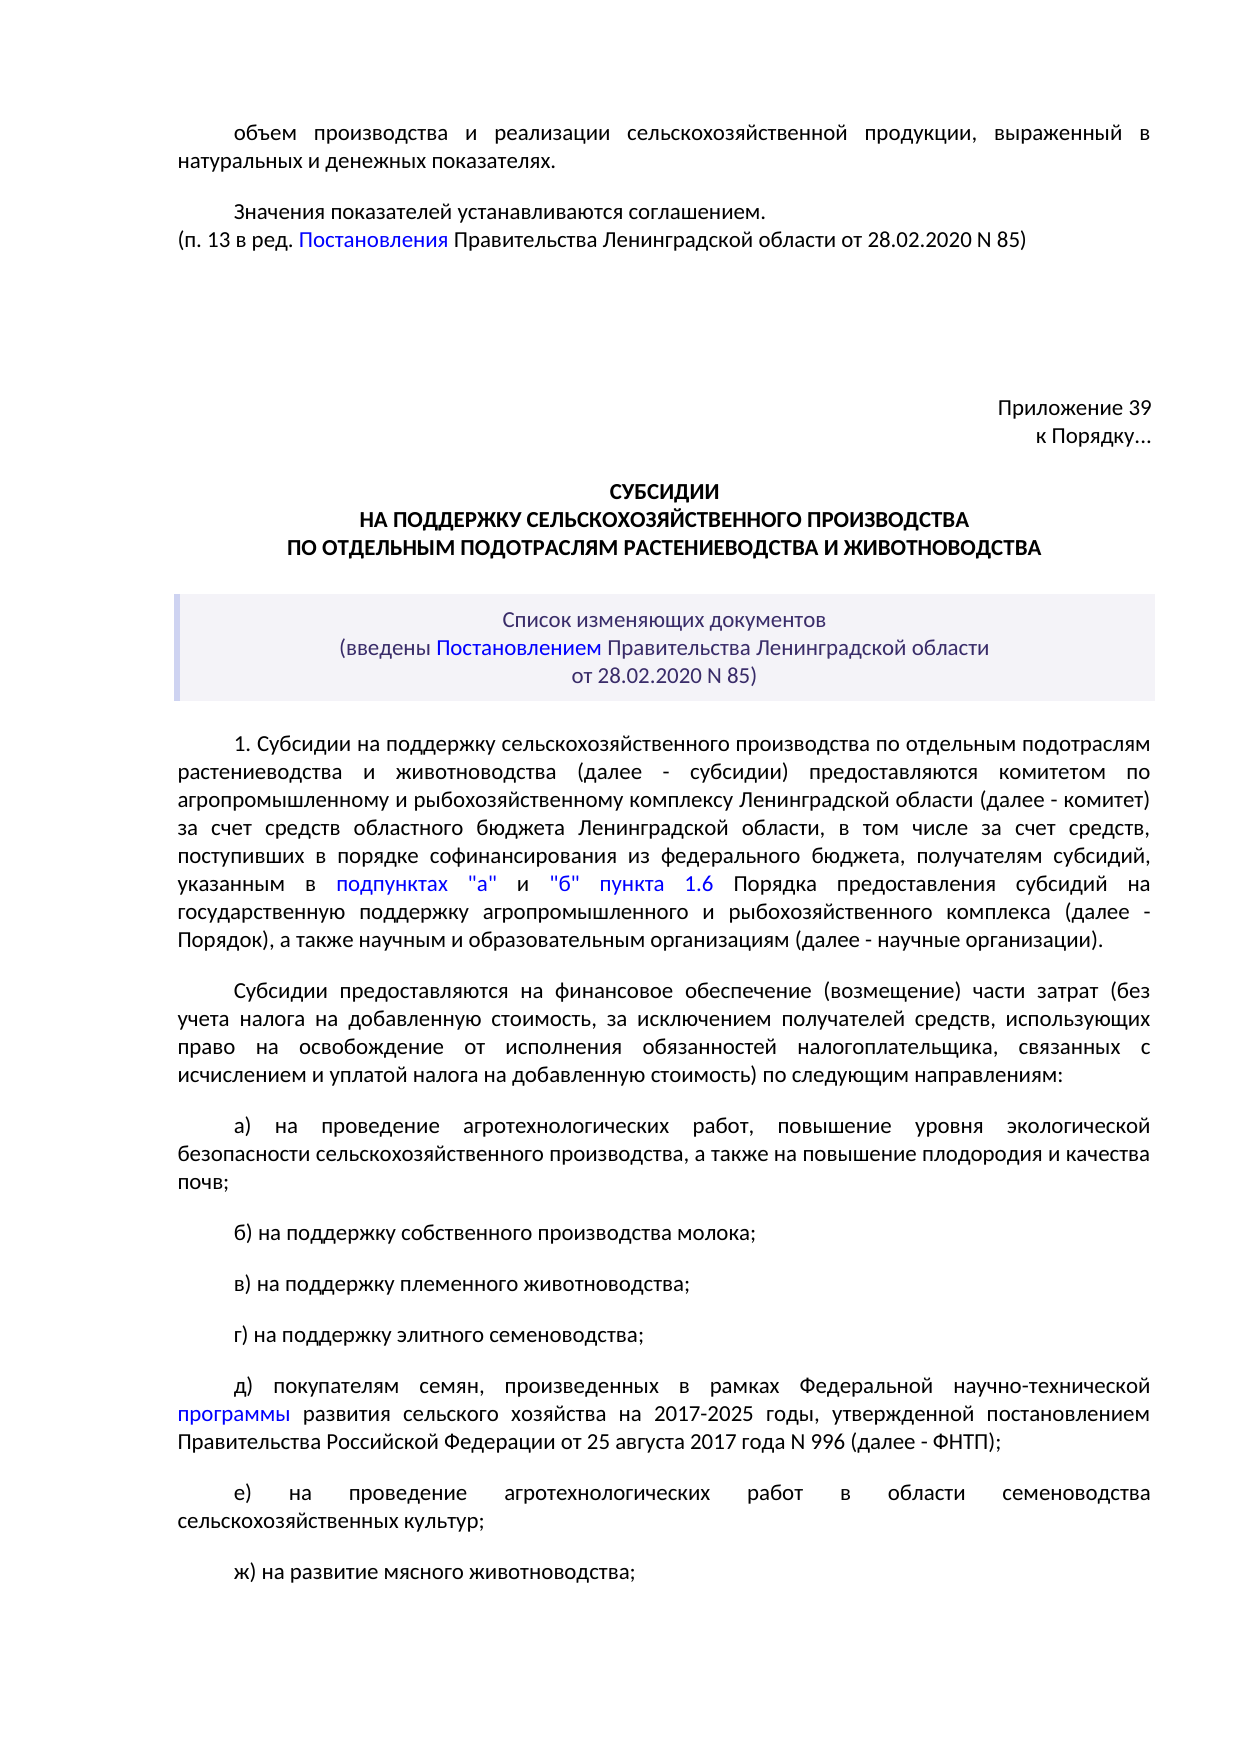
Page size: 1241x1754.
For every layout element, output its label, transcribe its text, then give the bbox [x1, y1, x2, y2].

text д) покупателям семян, произведенных в рамках Федеральной научно-технической программы развития сельского хозяйства на 2017-2025 годы, утвержденной постановлением Правительства Российской Федерации от 25 августа 2017 года N 996 (далее - ФНТП); [177, 1371, 1152, 1455]
text г) на поддержку элитного семеноводства; [177, 1320, 1152, 1348]
text к Порядку... [177, 421, 1152, 449]
text в) на поддержку племенного животноводства; [177, 1269, 1152, 1297]
title СУБСИДИИ [177, 477, 1152, 505]
text б) на поддержку собственного производства молока; [177, 1218, 1152, 1246]
text Значения показателей устанавливаются соглашением. [177, 197, 1152, 225]
text Субсидии предоставляются на финансовое обеспечение (возмещение) части затрат (без учета налога на добавленную стоимость, за исключением получателей средств, использующих право на освобождение от исполнения обязанностей налогоплательщика, связанных с исчислением и уплатой налога на добавленную стоимость) по следующим направлениям: [177, 976, 1152, 1088]
text а) на проведение агротехнологических работ, повышение уровня экологической безопасности сельскохозяйственного производства, а также на повышение плодородия и качества почв; [177, 1111, 1152, 1195]
text е) на проведение агротехнологических работ в области семеноводства сельскохозяйственных культур; [177, 1478, 1152, 1534]
text Приложение 39 [177, 393, 1152, 421]
text 1. Субсидии на поддержку сельскохозяйственного производства по отдельным подотраслям растениеводства и животноводства (далее - субсидии) предоставляются комитетом по агропромышленному и рыбохозяйственному комплексу Ленинградской области (далее - комитет) за счет средств областного бюджета Ленинградской области, в том числе за счет средств, поступивших в порядке софинансирования из федерального бюджета, получателям субсидий, указанным в подпунктах "а" и "б" пункта 1.6 Порядка предоставления субсидий на государственную поддержку агропромышленного и рыбохозяйственного комплекса (далее - Порядок), а также научным и образовательным организациям (далее - научные организации). [177, 729, 1152, 953]
text объем производства и реализации сельскохозяйственной продукции, выраженный в натуральных и денежных показателях. [177, 118, 1152, 174]
title НА ПОДДЕРЖКУ СЕЛЬСКОХОЗЯЙСТВЕННОГО ПРОИЗВОДСТВА [177, 505, 1152, 533]
text (п. 13 в ред. Постановления Правительства Ленинградской области от 28.02.2020 N 85) [177, 225, 1152, 253]
text ж) на развитие мясного животноводства; [177, 1557, 1152, 1585]
title ПО ОТДЕЛЬНЫМ ПОДОТРАСЛЯМ РАСТЕНИЕВОДСТВА И ЖИВОТНОВОДСТВА [177, 533, 1152, 561]
table_header Список изменяющих документов (введены Постановлением Правительства Ленинградской области от 28.02.2020 N 85) [180, 594, 1149, 701]
